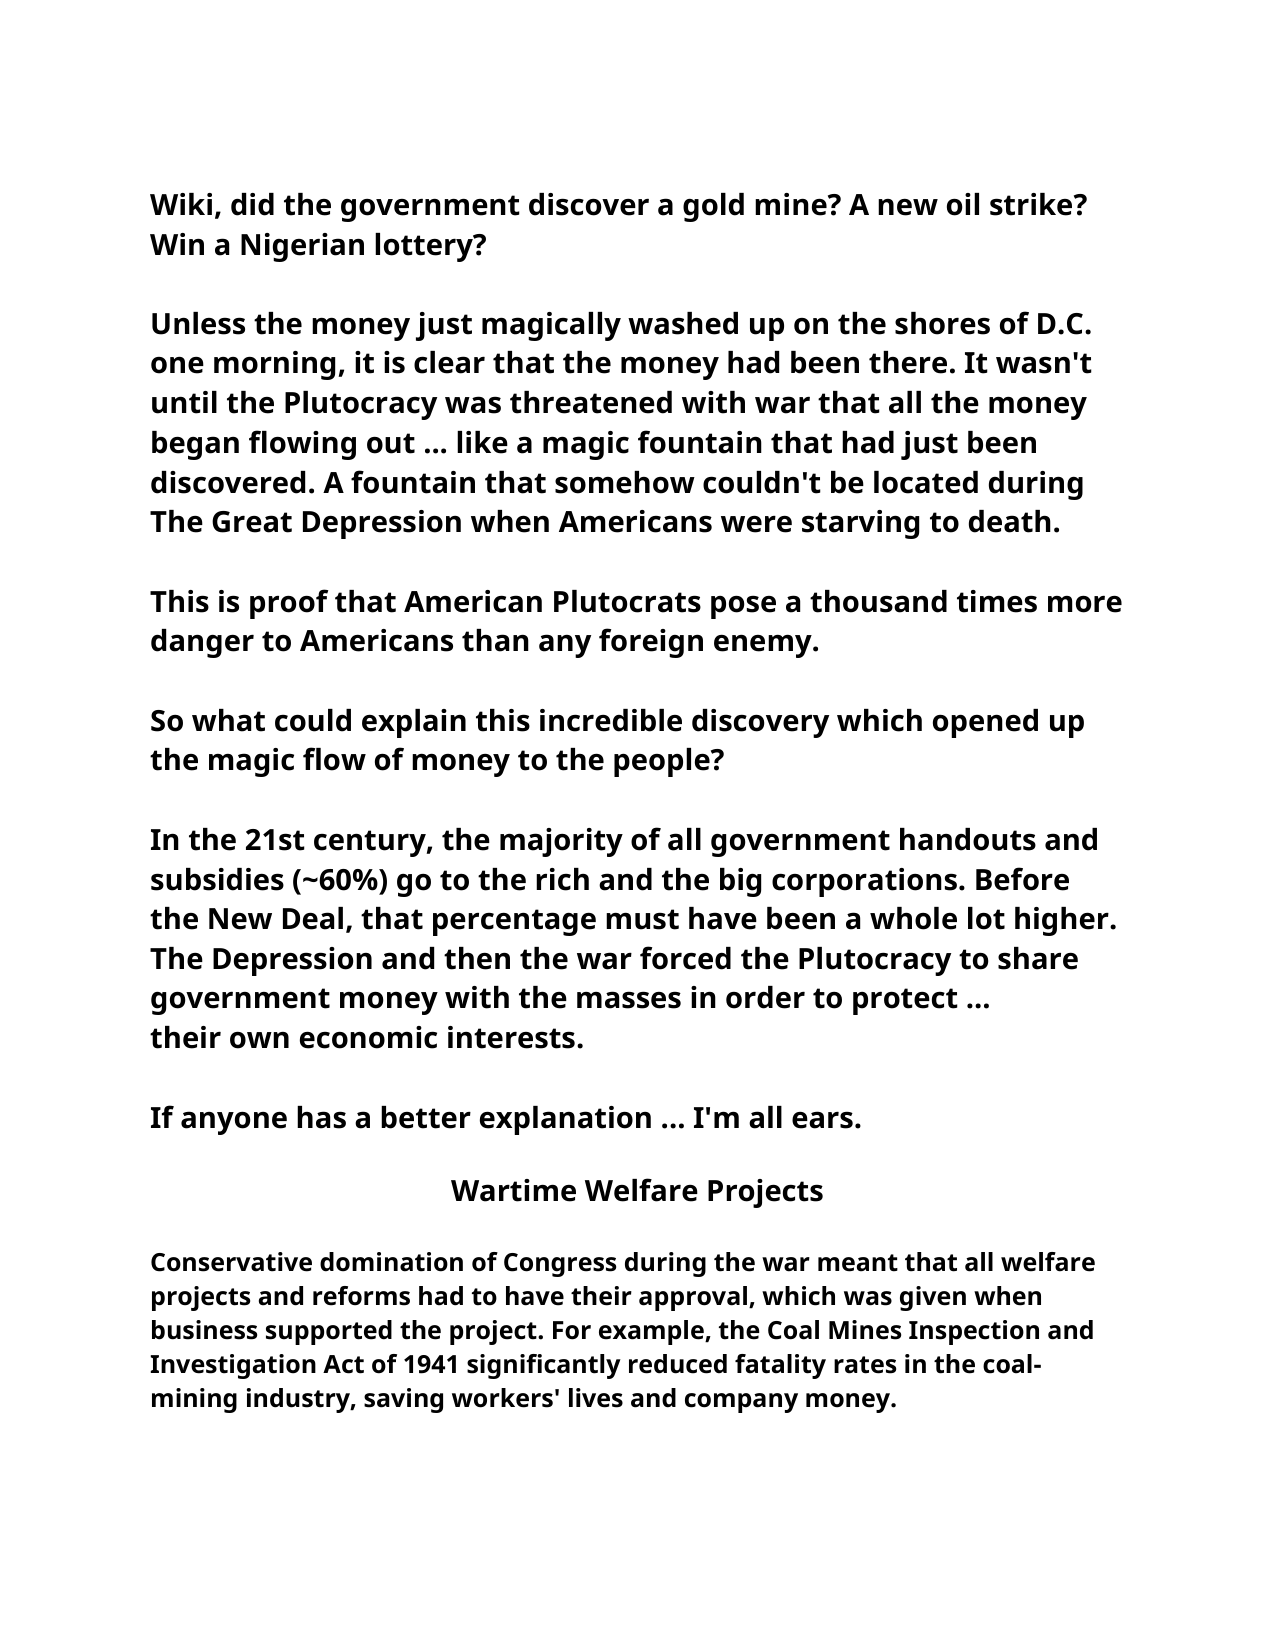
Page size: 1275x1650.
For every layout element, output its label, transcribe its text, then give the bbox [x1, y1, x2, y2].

text This is proof that American Plutocrats pose a thousand times more danger to Americans than any foreign enemy. [150, 581, 1125, 660]
text Unless the money just magically washed up on the shores of D.C. one morning, it is clear that the money had been there. It wasn't until the Plutocracy was threatened with war that all the money began flowing out ... like a magic fountain that had just been discovered. A fountain that somehow couldn't be located during The Great Depression when Americans were starving to death. [150, 303, 1125, 541]
text Wartime Welfare Projects [150, 1171, 1125, 1210]
text If anyone has a better explanation ... I'm all ears. [150, 1097, 1125, 1137]
text In the 21st century, the majority of all government handouts and subsidies (~60%) go to the rich and the big corporations. Before the New Deal, that percentage must have been a whole lot higher. The Depression and then the war forced the Plutocracy to share government money with the masses in order to protect ... [150, 819, 1125, 1017]
text their own economic interests. [150, 1017, 1125, 1057]
text Conservative domination of Congress during the war meant that all welfare projects and reforms had to have their approval, which was given when business supported the project. For example, the Coal Mines Inspection and Investigation Act of 1941 significantly reduced fatality rates in the coal-mining industry, saving workers' lives and company money. [150, 1244, 1125, 1415]
text So what could explain this incredible discovery which opened up the magic flow of money to the people? [150, 700, 1125, 779]
text Wiki, did the government discover a gold mine? A new oil strike? Win a Nigerian lottery? [150, 184, 1125, 263]
